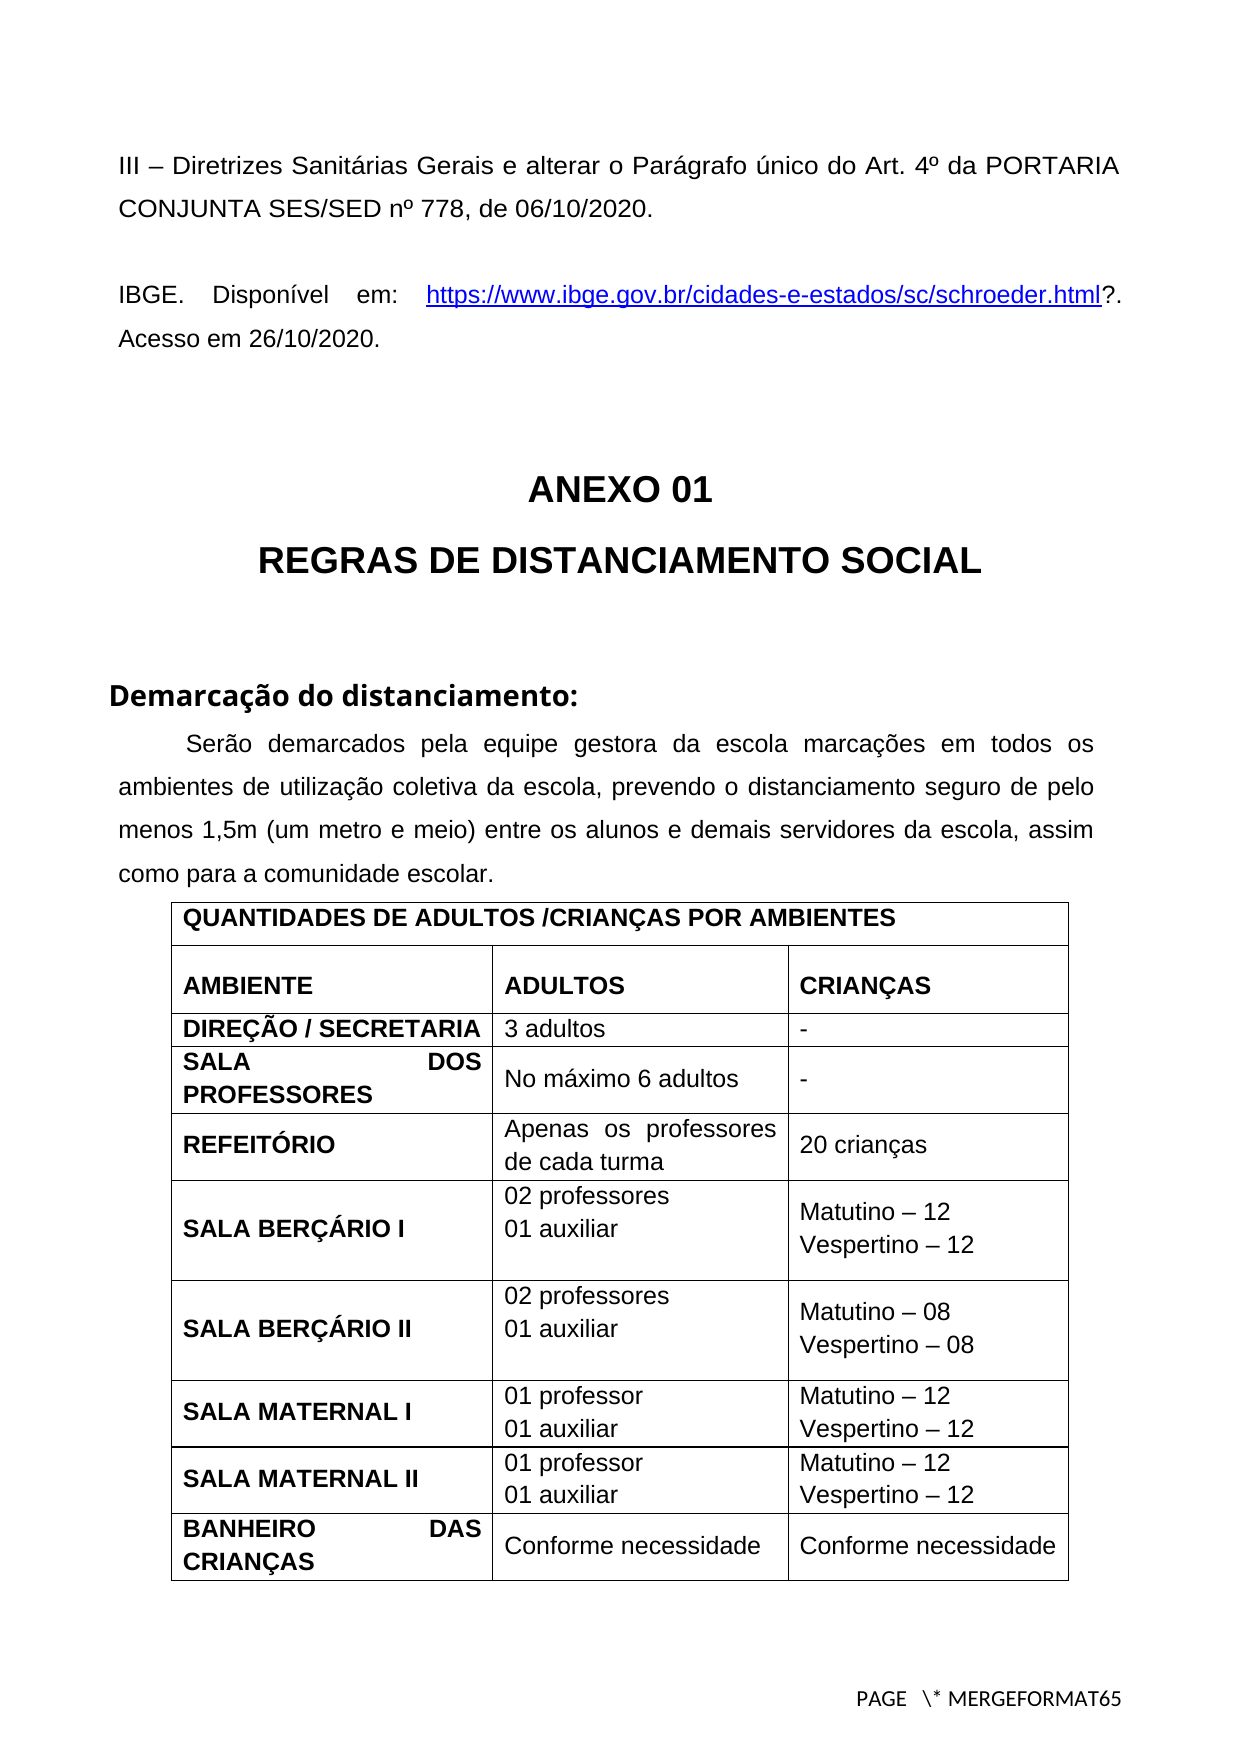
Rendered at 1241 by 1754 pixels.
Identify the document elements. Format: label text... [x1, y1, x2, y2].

table_cell Matutino – 12 Vespertino – 12 [789, 1448, 1068, 1513]
text ANEXO 01 [118, 467, 1122, 510]
text REGRAS DE DISTANCIAMENTO SOCIAL [118, 538, 1122, 582]
table_cell SALA BERÇÁRIO I [172, 1181, 492, 1280]
table_header QUANTIDADES DE ADULTOS /CRIANÇAS POR AMBIENTES [172, 903, 1068, 945]
table_cell REFEITÓRIO [172, 1114, 492, 1179]
table_cell CRIANÇAS [789, 946, 1068, 1013]
table_cell ADULTOS [493, 946, 788, 1013]
table_cell Matutino – 12 Vespertino – 12 [789, 1181, 1068, 1280]
table_cell DIREÇÃO / SECRETARIA [172, 1014, 492, 1046]
table_cell Apenas os professores de cada turma [493, 1114, 788, 1179]
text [118, 151, 1122, 223]
table_cell Matutino – 12 Vespertino – 12 [789, 1381, 1068, 1446]
text IBGE. Disponível em: https://www.ibge.gov.br/cidades-e-estados/sc/schroeder.html?. Acesso em 26/10/2020. [118, 281, 1122, 352]
table_cell No máximo 6 adultos [493, 1047, 788, 1113]
table_cell SALA MATERNAL II [172, 1448, 492, 1513]
table_cell 01 professor 01 auxiliar [493, 1381, 788, 1446]
table_cell SALA BERÇÁRIO II [172, 1281, 492, 1380]
table_cell SALA MATERNAL I [172, 1381, 492, 1446]
table_cell 20 crianças [789, 1114, 1068, 1179]
table_cell 02 professores 01 auxiliar [493, 1281, 788, 1380]
table_cell 3 adultos [493, 1014, 788, 1046]
table_cell Conforme necessidade [789, 1514, 1068, 1580]
table_cell 01 professor 01 auxiliar [493, 1448, 788, 1513]
table_cell SALA DOS PROFESSORES [172, 1047, 492, 1113]
table_cell Matutino – 08 Vespertino – 08 [789, 1281, 1068, 1380]
table_cell AMBIENTE [172, 946, 492, 1013]
table_cell BANHEIRO DAS CRIANÇAS [172, 1514, 492, 1580]
table_cell - [789, 1047, 1068, 1113]
table_cell 02 professores 01 auxiliar [493, 1181, 788, 1280]
table_cell Conforme necessidade [493, 1514, 788, 1580]
table_cell - [789, 1014, 1068, 1046]
text Serão demarcados pela equipe gestora da escola marcações em todos os ambientes de utilização coletiva da escola, prevendo o distanciamento seguro de pelo menos 1,5m (um metro e meio) entre os alunos e demais servidores da escola, assim como para a comunidade escolar. [118, 729, 1096, 887]
subtitle Demarcação do distanciamento: [93, 675, 1122, 715]
